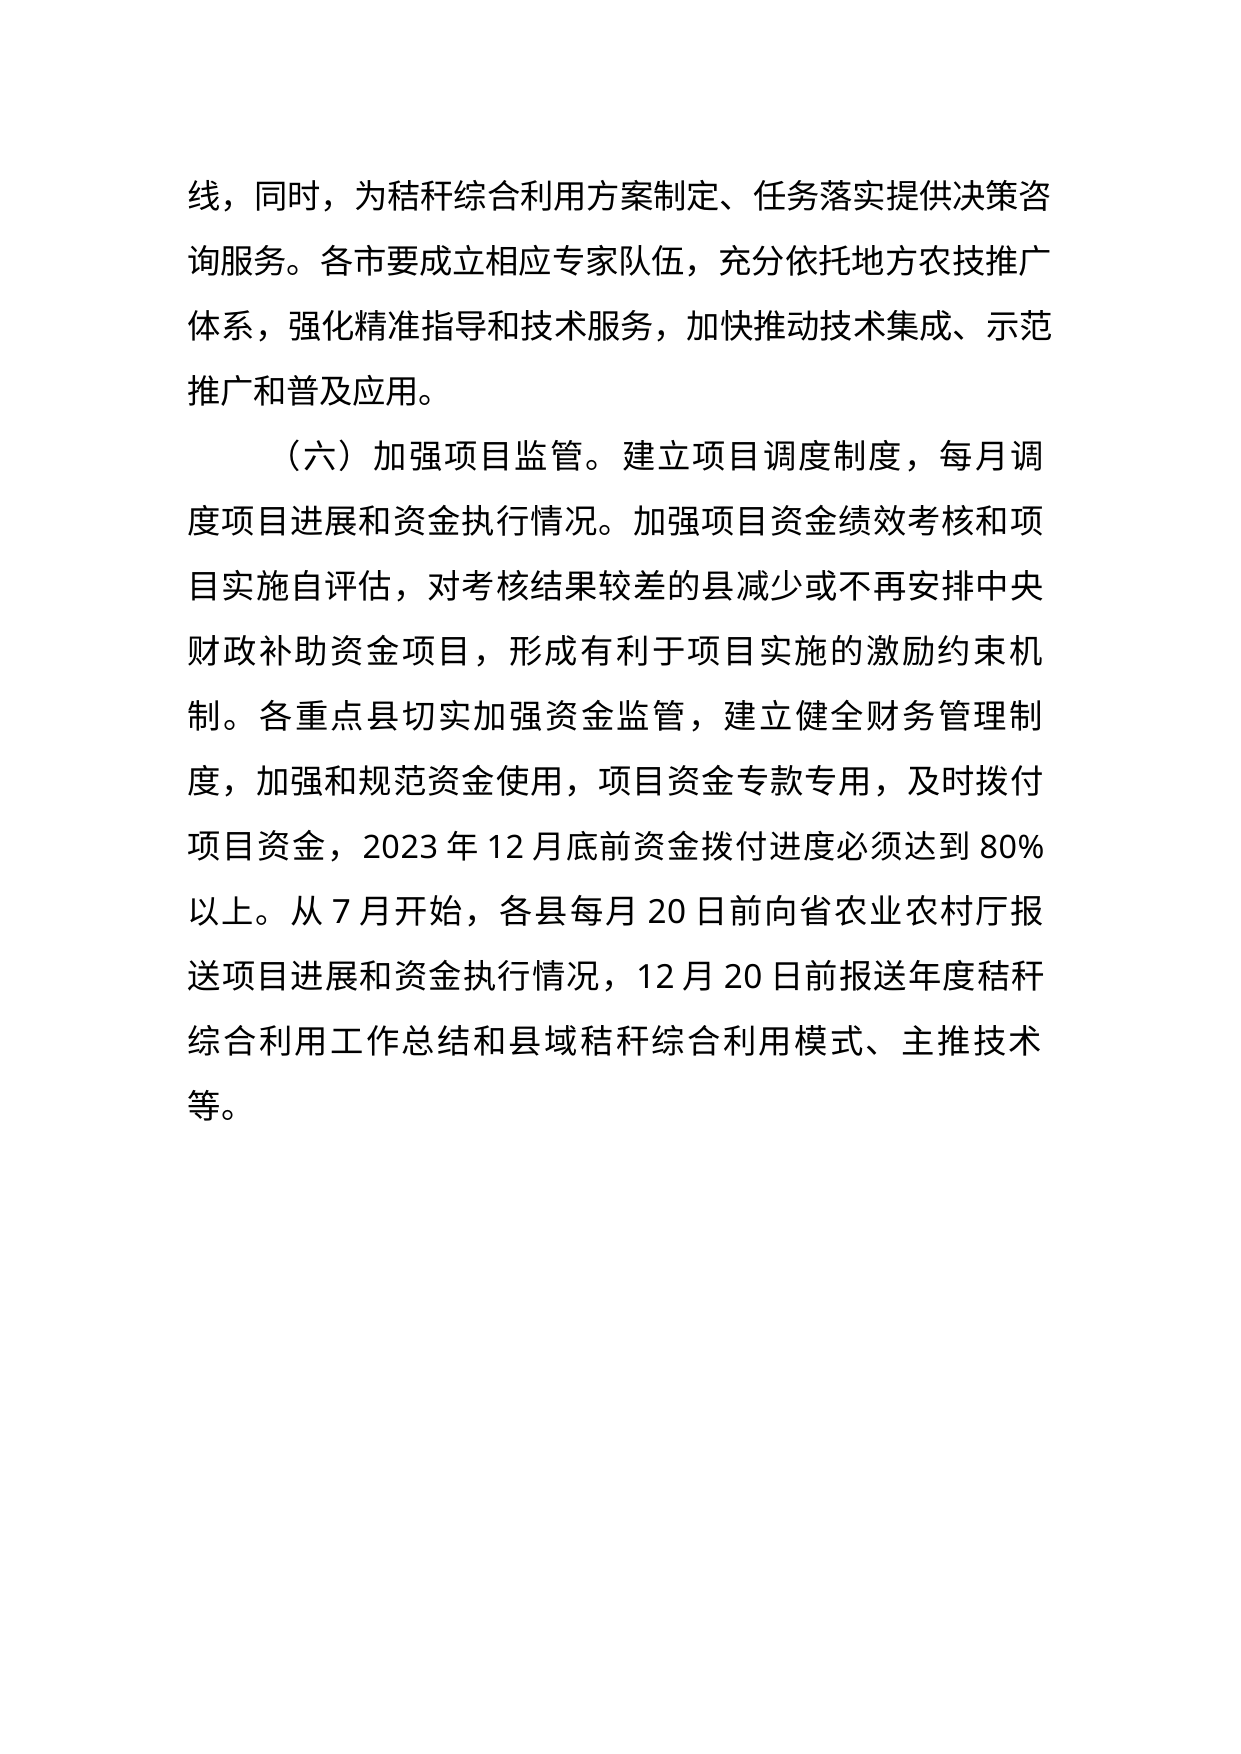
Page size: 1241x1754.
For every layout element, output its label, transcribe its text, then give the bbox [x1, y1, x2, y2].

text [187, 162, 1053, 422]
text （六）加强项目监管。建立项目调度制度，每月调度项目进展和资金执行情况。加强项目资金绩效考核和项目实施自评估，对考核结果较差的县减少或不再安排中央财政补助资金项目，形成有利于项目实施的激励约束机制。各重点县切实加强资金监管，建立健全财务管理制度，加强和规范资金使用，项目资金专款专用，及时拨付项目资金，2023年12月底前资金拨付进度必须达到80%以上。从7月开始，各县每月20日前向省农业农村厅报送项目进展和资金执行情况，12月20日前报送年度秸秆综合利用工作总结和县域秸秆综合利用模式、主推技术等。 [187, 422, 1044, 1137]
